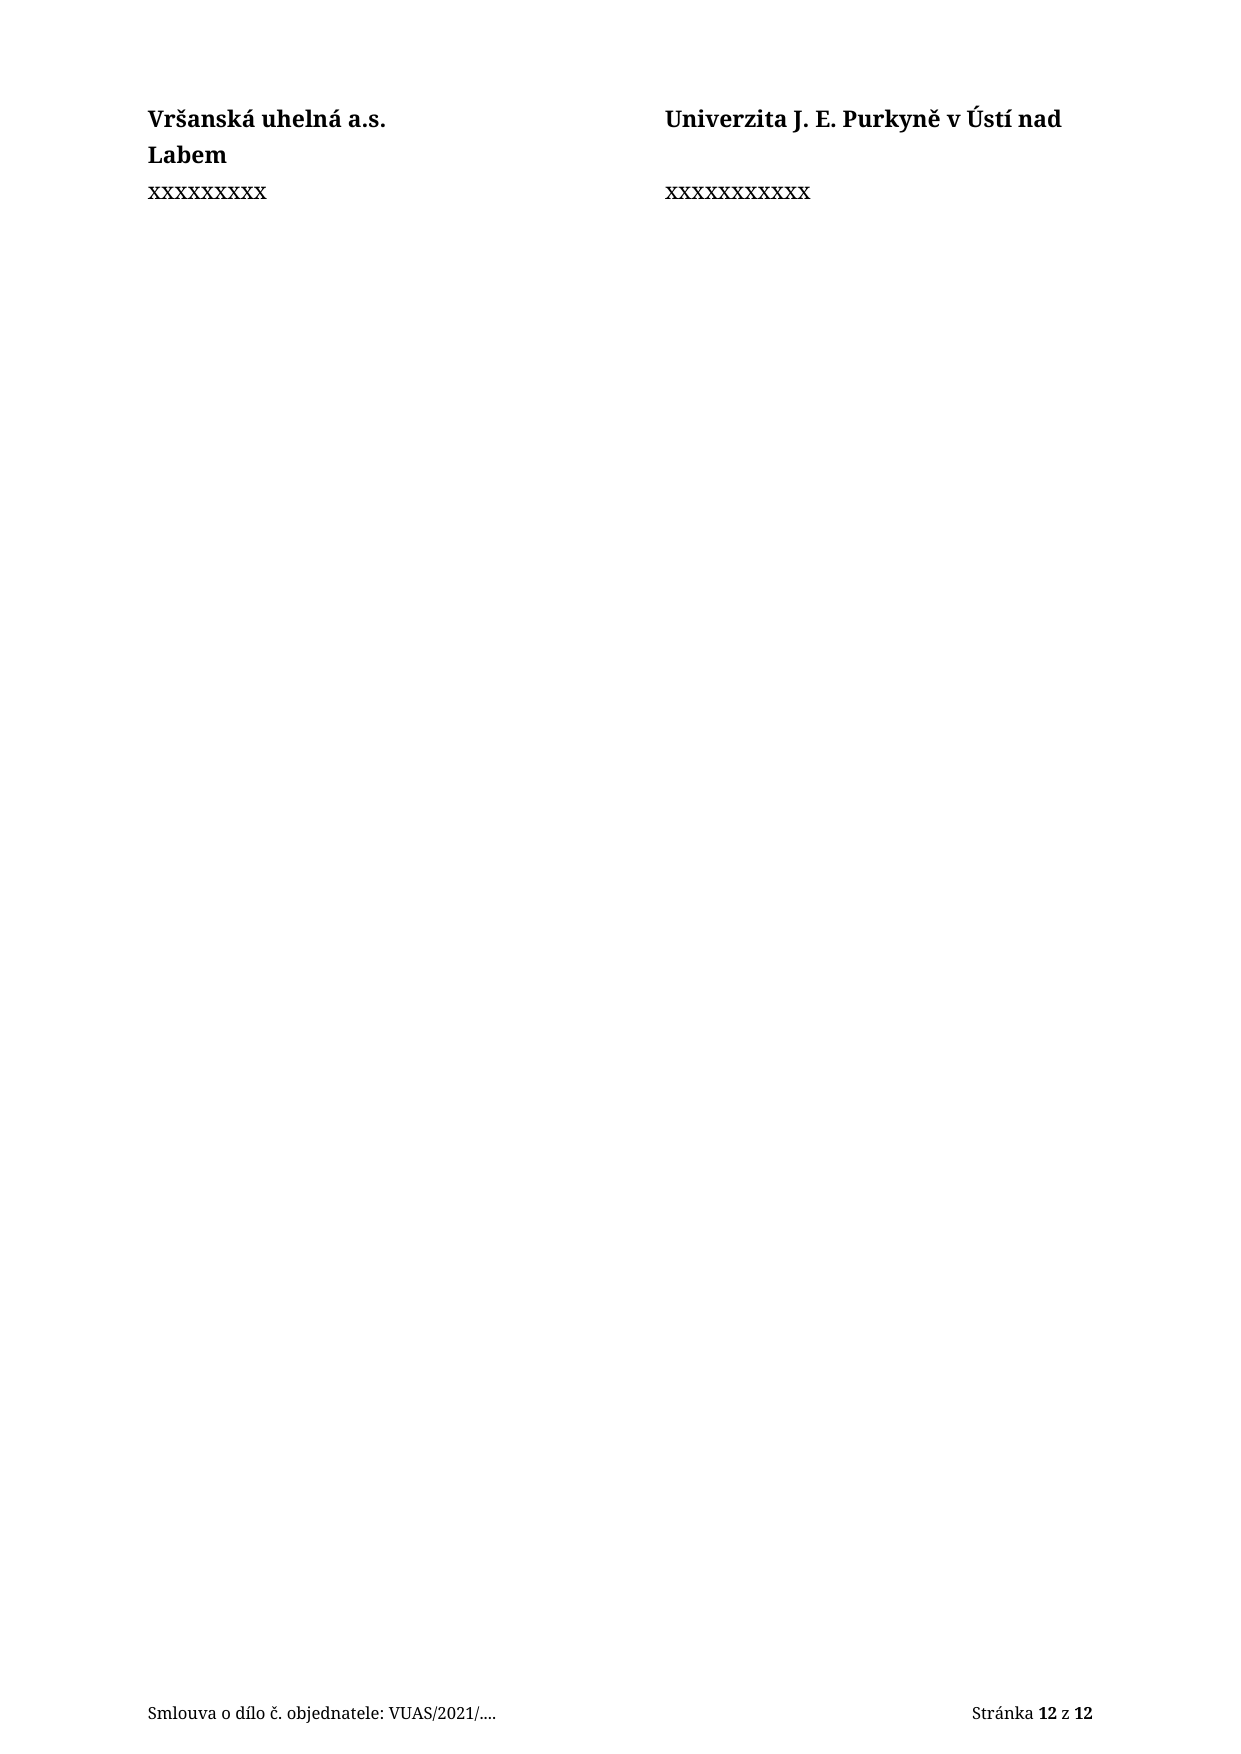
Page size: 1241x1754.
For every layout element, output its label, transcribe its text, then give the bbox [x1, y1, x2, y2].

text Vršanská uhelná a.s. Univerzita J. E. Purkyně v Ústí nad Labem [148, 103, 1092, 171]
text xxxxxxxxx xxxxxxxxxxx [148, 175, 1092, 207]
